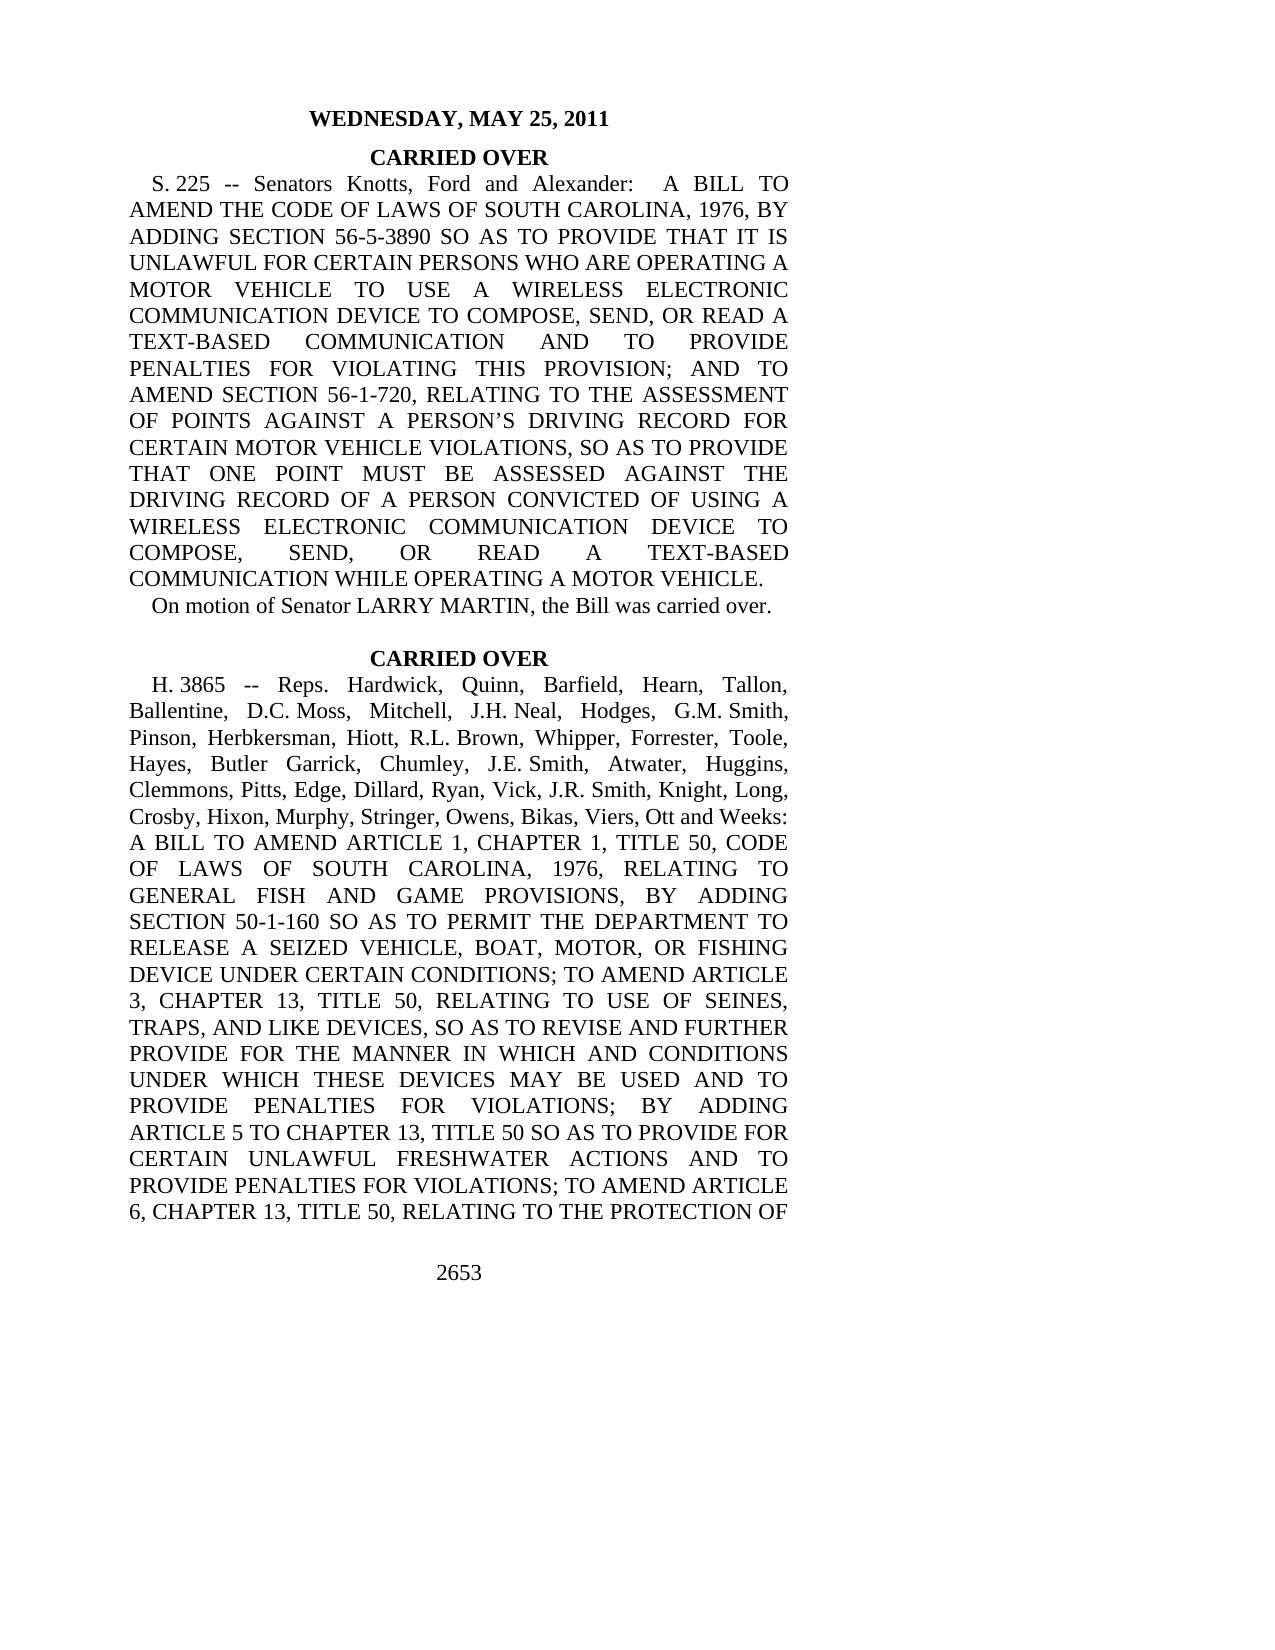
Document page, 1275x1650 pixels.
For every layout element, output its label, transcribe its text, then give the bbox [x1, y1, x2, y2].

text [129, 671, 789, 1224]
text S. 225 -- Senators Knotts, Ford and Alexander: A BILL TO AMEND THE CODE OF LAWS OF SOUTH CAROLINA, 1976, BY ADDING SECTION 56-5-3890 SO AS TO PROVIDE THAT IT IS UNLAWFUL FOR CERTAIN PERSONS WHO ARE OPERATING A MOTOR VEHICLE TO USE A WIRELESS ELECTRONIC COMMUNICATION DEVICE TO COMPOSE, SEND, OR READ A TEXT-BASED COMMUNICATION AND TO PROVIDE PENALTIES FOR VIOLATING THIS PROVISION; AND TO AMEND SECTION 56-1-720, RELATING TO THE ASSESSMENT OF POINTS AGAINST A PERSON’S DRIVING RECORD FOR CERTAIN MOTOR VEHICLE VIOLATIONS, SO AS TO PROVIDE THAT ONE POINT MUST BE ASSESSED AGAINST THE DRIVING RECORD OF A PERSON CONVICTED OF USING A WIRELESS ELECTRONIC COMMUNICATION DEVICE TO COMPOSE, SEND, OR READ A TEXT-BASED COMMUNICATION WHILE OPERATING A MOTOR VEHICLE. [129, 170, 789, 592]
text CARRIED OVER [129, 644, 789, 671]
text On motion of Senator LARRY MARTIN, the Bill was carried over. [129, 592, 789, 618]
text CARRIED OVER [129, 144, 789, 170]
